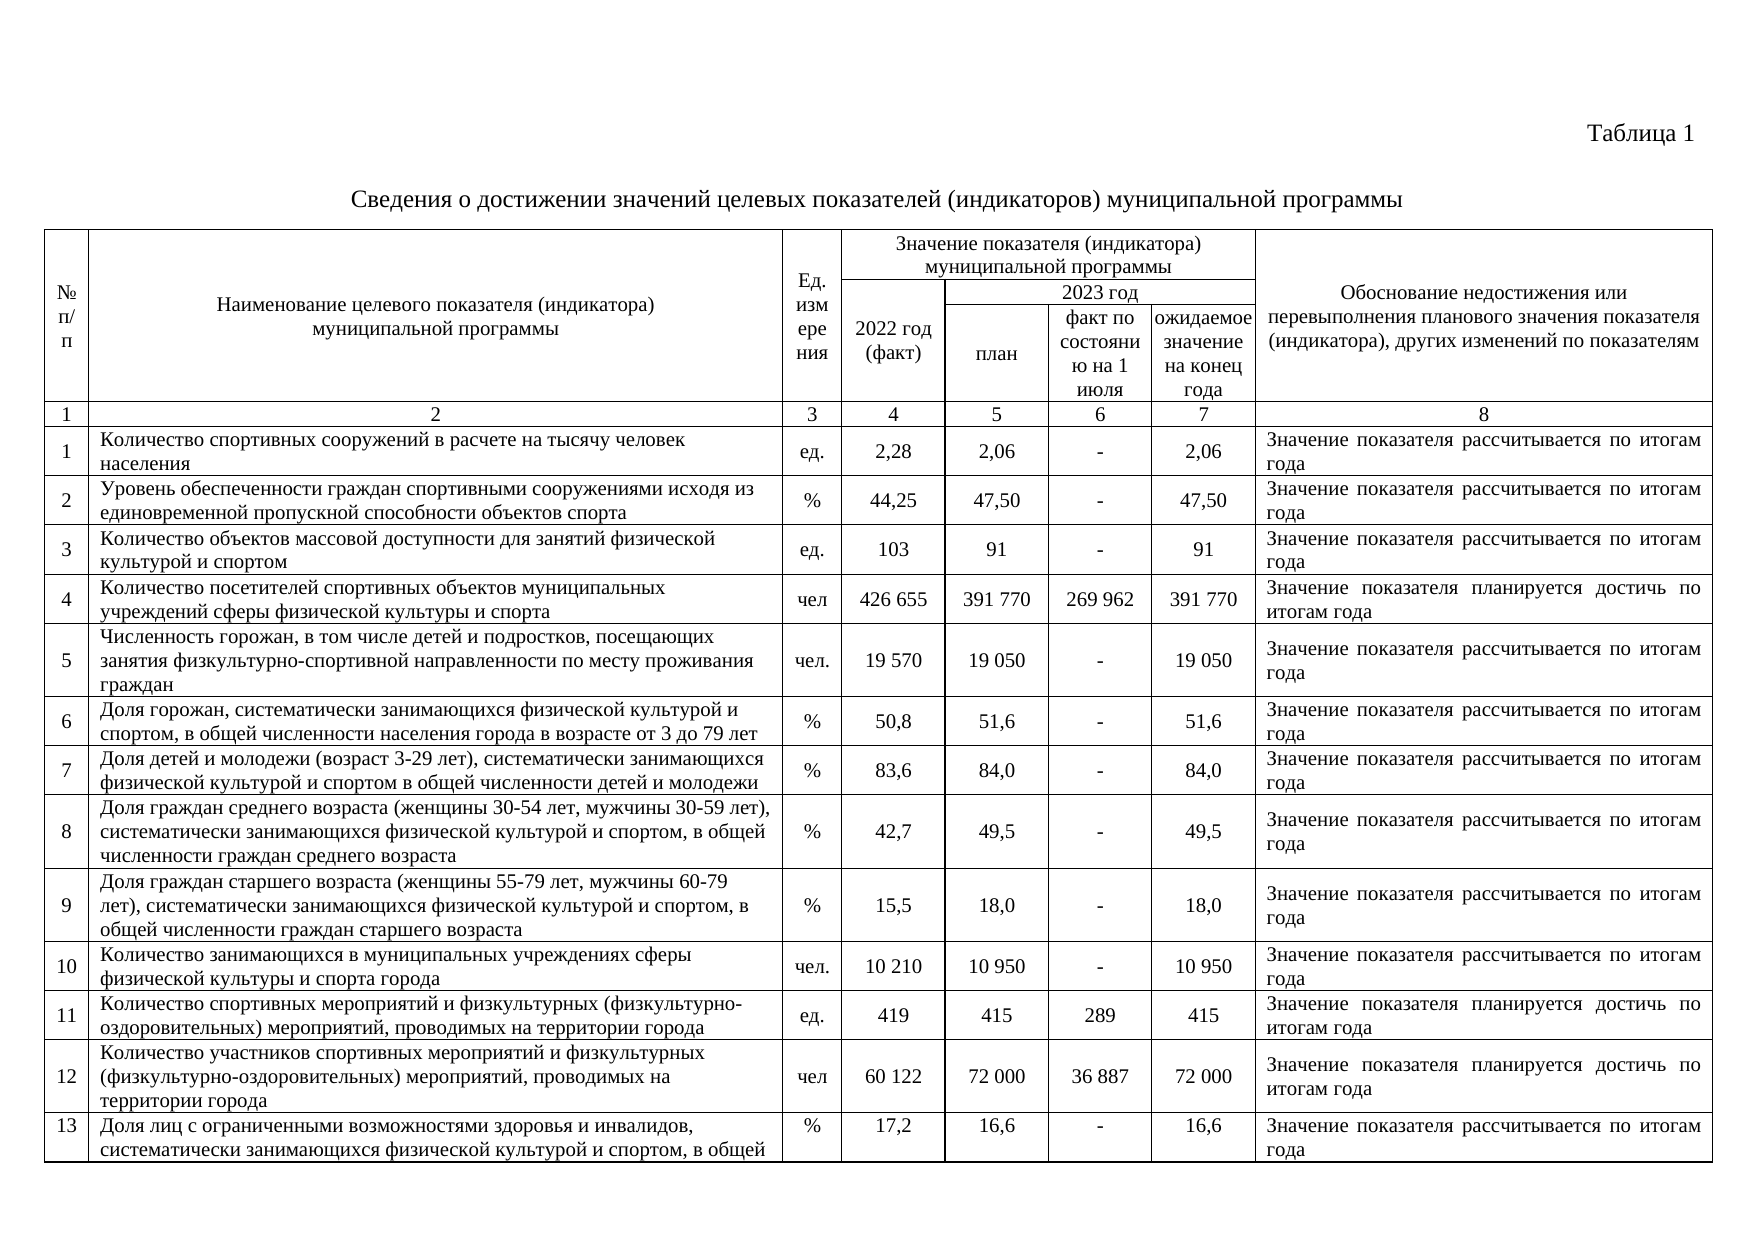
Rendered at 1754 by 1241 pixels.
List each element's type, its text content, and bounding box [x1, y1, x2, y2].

table_cell 1 [45, 402, 88, 426]
table_cell 91 [1152, 525, 1255, 573]
table_cell - [1049, 624, 1151, 696]
table_cell 5 [45, 624, 88, 696]
table_cell 415 [946, 991, 1048, 1039]
table_cell - [1049, 795, 1151, 867]
table_cell 289 [1049, 991, 1151, 1039]
table_cell ед. [783, 427, 841, 475]
table_cell 4 [45, 575, 88, 623]
table_cell Значение показателя рассчитывается по итогам года [1256, 869, 1712, 941]
table_cell чел. [783, 942, 841, 990]
table_cell 49,5 [946, 795, 1048, 867]
table_cell Значение показателя рассчитывается по итогам года [1256, 525, 1712, 573]
table_cell 2,06 [1152, 427, 1255, 475]
table_cell 7 [45, 746, 88, 794]
table_cell 4 [842, 402, 944, 426]
table_cell 19 050 [946, 624, 1048, 696]
table_cell 42,7 [842, 795, 944, 867]
table_cell 10 210 [842, 942, 944, 990]
table_cell Значение показателя рассчитывается по итогам года [1256, 476, 1712, 524]
table_cell 11 [45, 991, 88, 1039]
table_cell 84,0 [1152, 746, 1255, 794]
table_cell Значение показателя рассчитывается по итогам года [1256, 697, 1712, 745]
table_cell 269 962 [1049, 575, 1151, 623]
table_cell - [1049, 869, 1151, 941]
table_cell 10 950 [1152, 942, 1255, 990]
table_cell 2,06 [946, 427, 1048, 475]
table_cell план [946, 305, 1048, 401]
table_cell % [783, 1113, 841, 1161]
table_cell 18,0 [1152, 869, 1255, 941]
table_cell 2022 год (факт) [842, 280, 944, 401]
table_cell 18,0 [946, 869, 1048, 941]
table_cell 8 [45, 795, 88, 867]
table_cell чел [783, 1040, 841, 1112]
table_cell % [783, 795, 841, 867]
text Сведения о достижении значений целевых показателей (индикаторов) муниципальной программы [59, 184, 1695, 213]
table_cell 8 [1256, 402, 1712, 426]
table_cell 72 000 [1152, 1040, 1255, 1112]
table_cell 3 [45, 525, 88, 573]
table_cell % [783, 697, 841, 745]
table_cell 16,6 [946, 1113, 1048, 1161]
table_cell 13 [45, 1113, 88, 1161]
table_cell 9 [45, 869, 88, 941]
table_cell Доля граждан старшего возраста (женщины 55-79 лет, мужчины 60-79 лет), систематически занимающихся физической культурой и спортом, в общей численности граждан старшего возраста [89, 869, 782, 941]
table_cell 84,0 [946, 746, 1048, 794]
table_cell Количество участников спортивных мероприятий и физкультурных (физкультурно-оздоровительных) мероприятий, проводимых на территории города [89, 1040, 782, 1112]
table_header Ед. измерения [783, 230, 841, 401]
text Таблица 1 [59, 118, 1695, 147]
table_cell 1 [45, 427, 88, 475]
table_cell Значение показателя рассчитывается по итогам года [1256, 795, 1712, 867]
table_cell 5 [946, 402, 1048, 426]
table_cell 47,50 [946, 476, 1048, 524]
table_cell - [1049, 1113, 1151, 1161]
table_cell 17,2 [842, 1113, 944, 1161]
table_cell % [783, 746, 841, 794]
table_cell 2 [45, 476, 88, 524]
table_cell Значение показателя планируется достичь по итогам года [1256, 991, 1712, 1039]
table_cell 419 [842, 991, 944, 1039]
table_header Наименование целевого показателя (индикатора) муниципальной программы [89, 230, 782, 401]
table_cell - [1049, 746, 1151, 794]
table_cell Количество спортивных сооружений в расчете на тысячу человек населения [89, 427, 782, 475]
table_cell 10 [45, 942, 88, 990]
table_cell 7 [1152, 402, 1255, 426]
table_cell Количество объектов массовой доступности для занятий физической культурой и спортом [89, 525, 782, 573]
table_cell Количество занимающихся в муниципальных учреждениях сферы физической культуры и спорта города [89, 942, 782, 990]
table_cell - [1049, 697, 1151, 745]
table_header Обоснование недостижения или перевыполнения планового значения показателя (индикатора), других изменений по показателям [1256, 230, 1712, 401]
table_cell Численность горожан, в том числе детей и подростков, посещающих занятия физкультурно-спортивной направленности по месту проживания граждан [89, 624, 782, 696]
table_cell Значение показателя рассчитывается по итогам года [1256, 1113, 1712, 1161]
table_cell ед. [783, 525, 841, 573]
table_cell Значение показателя рассчитывается по итогам года [1256, 624, 1712, 696]
table_cell Значение показателя планируется достичь по итогам года [1256, 1040, 1712, 1112]
table_cell Значение показателя рассчитывается по итогам года [1256, 942, 1712, 990]
table_cell чел [783, 575, 841, 623]
table_cell 2,28 [842, 427, 944, 475]
table_cell - [1049, 942, 1151, 990]
table_cell - [1049, 427, 1151, 475]
table_cell 72 000 [946, 1040, 1048, 1112]
table_cell 44,25 [842, 476, 944, 524]
table_cell Значение показателя рассчитывается по итогам года [1256, 427, 1712, 475]
table_cell ед. [783, 991, 841, 1039]
table_cell 83,6 [842, 746, 944, 794]
table_cell Доля детей и молодежи (возраст 3-29 лет), систематически занимающихся физической культурой и спортом в общей численности детей и молодежи [89, 746, 782, 794]
table_cell Доля горожан, систематически занимающихся физической культурой и спортом, в общей численности населения города в возрасте от 3 до 79 лет [89, 697, 782, 745]
table_cell 19 050 [1152, 624, 1255, 696]
table_cell % [783, 476, 841, 524]
table_cell 6 [45, 697, 88, 745]
table_cell 2023 год [946, 280, 1255, 304]
table_cell Значение показателя рассчитывается по итогам года [1256, 746, 1712, 794]
table_cell чел. [783, 624, 841, 696]
table_cell 391 770 [1152, 575, 1255, 623]
table_cell Количество спортивных мероприятий и физкультурных (физкультурно-оздоровительных) мероприятий, проводимых на территории города [89, 991, 782, 1039]
table_cell 2 [89, 402, 782, 426]
table_cell - [1049, 525, 1151, 573]
table_cell 51,6 [946, 697, 1048, 745]
table_cell % [783, 869, 841, 941]
table_cell 15,5 [842, 869, 944, 941]
table_cell 49,5 [1152, 795, 1255, 867]
table_cell 6 [1049, 402, 1151, 426]
table_cell 19 570 [842, 624, 944, 696]
table_cell Уровень обеспеченности граждан спортивными сооружениями исходя из единовременной пропускной способности объектов спорта [89, 476, 782, 524]
table_cell 3 [783, 402, 841, 426]
table_cell 426 655 [842, 575, 944, 623]
table_cell 12 [45, 1040, 88, 1112]
table_cell 91 [946, 525, 1048, 573]
table_cell факт по состоянию на 1 июля [1049, 305, 1151, 401]
table_cell ожидаемое значение на конец года [1152, 305, 1255, 401]
table_header Значение показателя (индикатора) муниципальной программы [842, 230, 1255, 278]
table_cell 10 950 [946, 942, 1048, 990]
table_cell 103 [842, 525, 944, 573]
table_cell 51,6 [1152, 697, 1255, 745]
table_cell Значение показателя планируется достичь по итогам года [1256, 575, 1712, 623]
table_cell 36 887 [1049, 1040, 1151, 1112]
table_cell 47,50 [1152, 476, 1255, 524]
table_cell 391 770 [946, 575, 1048, 623]
table_cell 16,6 [1152, 1113, 1255, 1161]
table_header № п/п [45, 230, 88, 401]
table_cell - [1049, 476, 1151, 524]
table_cell Доля граждан среднего возраста (женщины 30-54 лет, мужчины 30-59 лет), систематически занимающихся физической культурой и спортом, в общей численности граждан среднего возраста [89, 795, 782, 867]
table_cell 60 122 [842, 1040, 944, 1112]
table_cell Количество посетителей спортивных объектов муниципальных учреждений сферы физической культуры и спорта [89, 575, 782, 623]
table_cell 415 [1152, 991, 1255, 1039]
table_cell 50,8 [842, 697, 944, 745]
